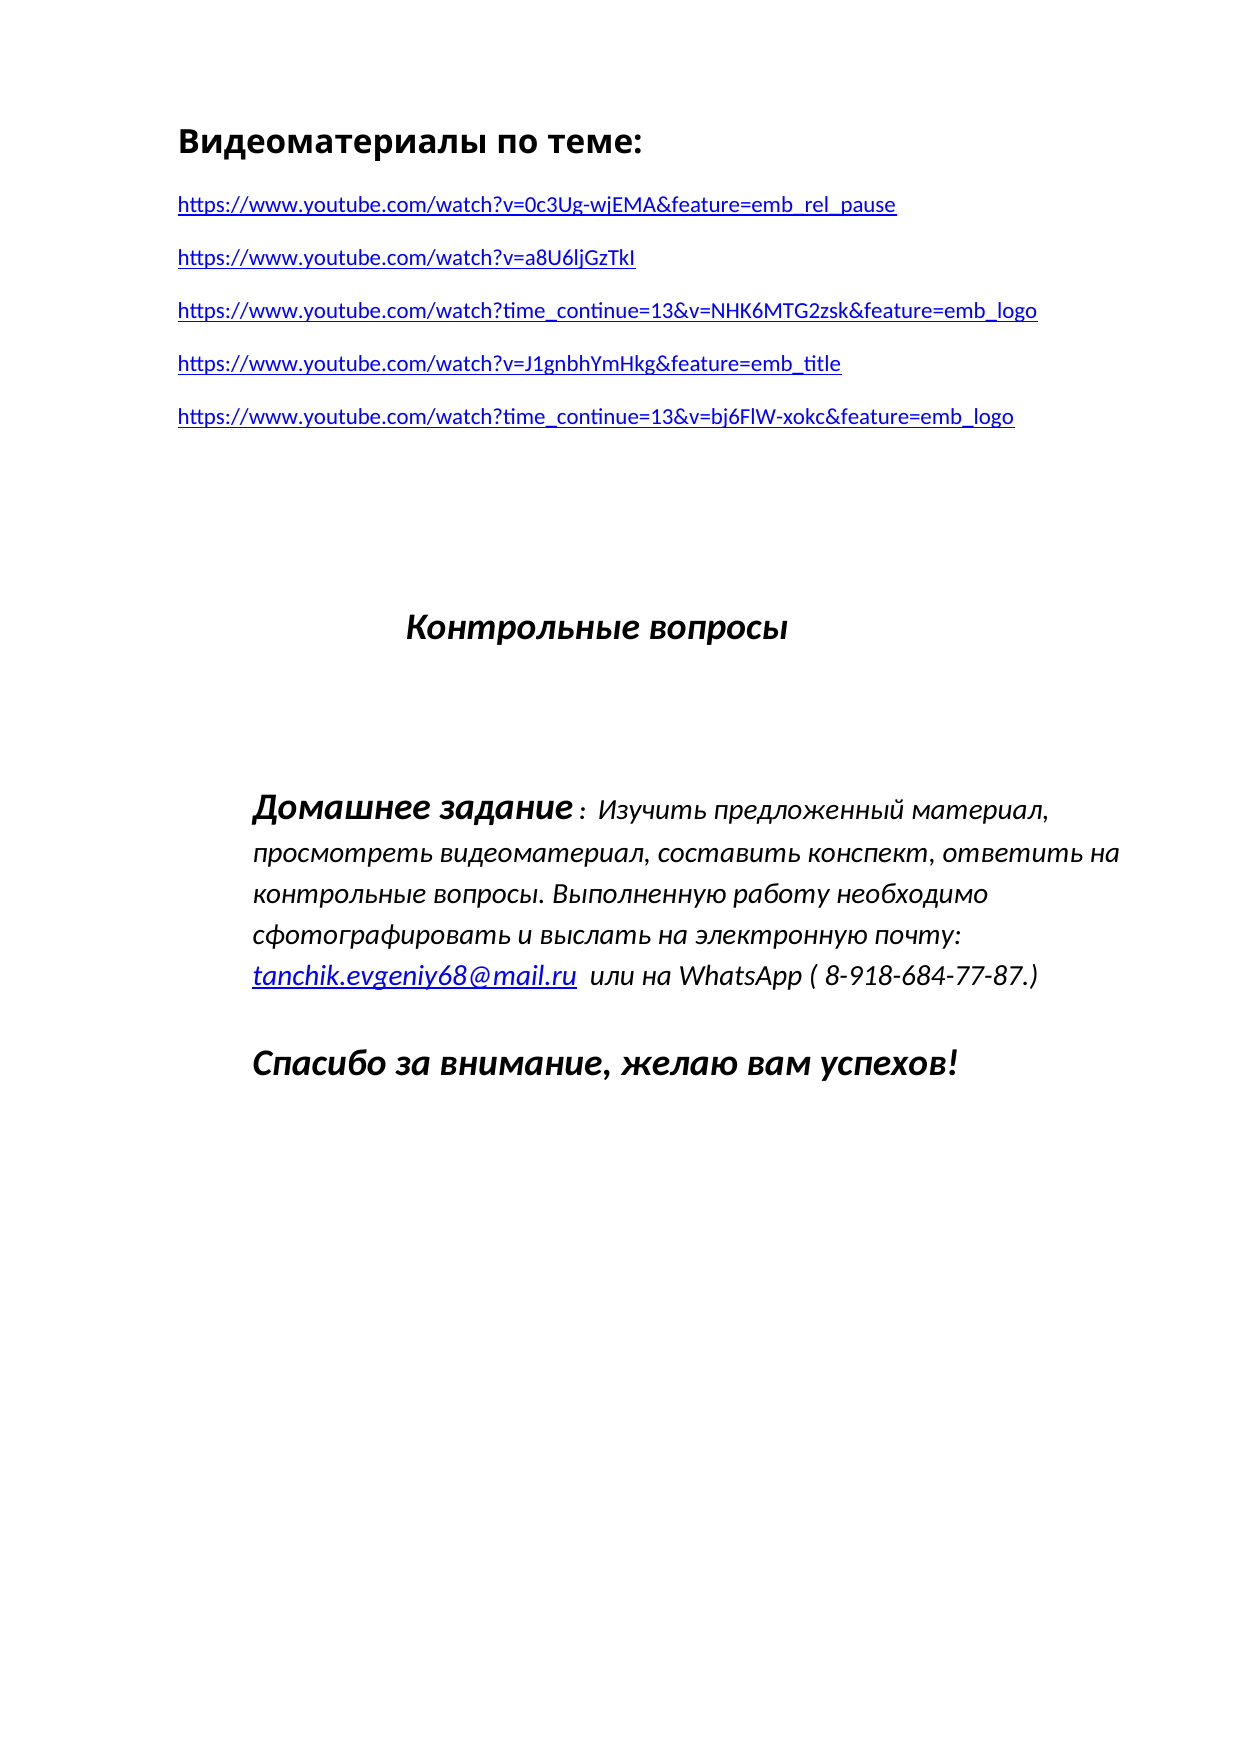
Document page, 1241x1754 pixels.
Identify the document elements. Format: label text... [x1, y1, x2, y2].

text Контрольные вопросы [177, 603, 1152, 648]
text https://www.youtube.com/watch?time_continue=13&v=NHK6MTG2zsk&feature=emb_logo [177, 296, 1152, 324]
text https://www.youtube.com/watch?v=a8U6ljGzTkI [177, 243, 1152, 271]
list Спасибо за внимание, желаю вам успехов! [252, 1039, 1152, 1085]
text https://www.youtube.com/watch?v=0c3Ug-wjEMA&feature=emb_rel_pause [177, 190, 1152, 218]
text Видеоматериалы по теме: [177, 118, 1152, 163]
text https://www.youtube.com/watch?v=J1gnbhYmHkg&feature=emb_title [177, 349, 1152, 377]
text https://www.youtube.com/watch?time_continue=13&v=bj6FlW-xokc&feature=emb_logo [177, 402, 1152, 431]
list Домашнее задание : Изучить предложенный материал, просмотреть видеоматериал, составить конспект, ответить на контрольные вопросы. Выполненную работу необходимо сфотографировать и выслать на электронную почту: tanchik.evgeniy68@mail.ru или на WhatsApp ( 8-918-684-77-87.) [252, 783, 1152, 993]
